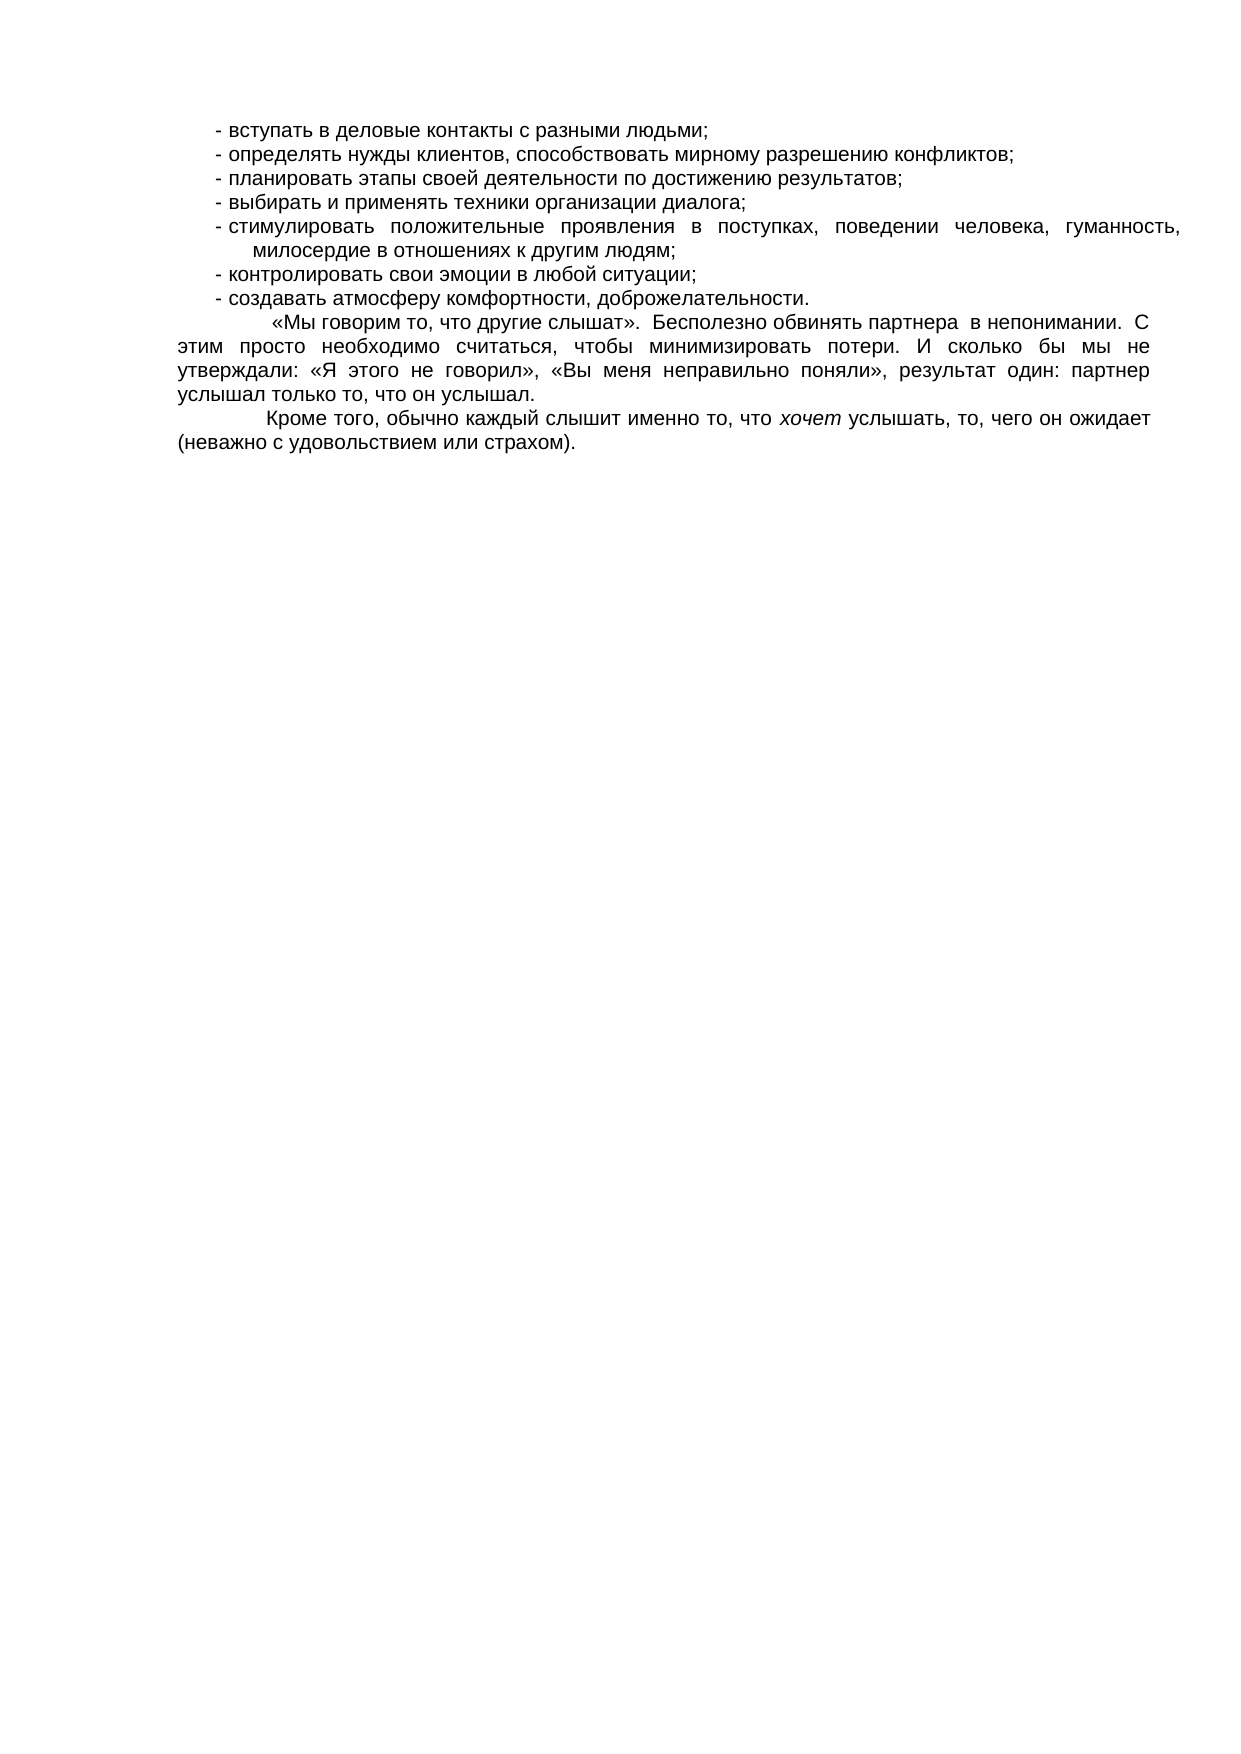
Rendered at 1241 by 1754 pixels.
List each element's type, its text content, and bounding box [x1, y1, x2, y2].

text «Мы говорим то, что другие слышат». Бесполезно обвинять партнера в непонимании. С этим просто необходимо считаться, чтобы минимизировать потери. И сколько бы мы не утверждали: «Я этого не говорил», «Вы меня неправильно поняли», результат один: партнер услышал только то, что он услышал. [177, 310, 1152, 406]
list определять нужды клиентов, способствовать мирному разрешению конфликтов; [215, 142, 1181, 166]
list создавать атмосферу комфортности, доброжелательности. [215, 286, 1181, 310]
text Кроме того, обычно каждый слышит именно то, что хочет услышать, то, чего он ожидает (неважно с удовольствием или страхом). [177, 406, 1152, 453]
list контролировать свои эмоции в любой ситуации; [215, 262, 1181, 286]
list стимулировать положительные проявления в поступках, поведении человека, гуманность, милосердие в отношениях к другим людям; [215, 214, 1181, 262]
list планировать этапы своей деятельности по достижению результатов; [215, 166, 1181, 190]
list выбирать и применять техники организации диалога; [215, 190, 1181, 214]
list вступать в деловые контакты с разными людьми; [215, 118, 1181, 142]
